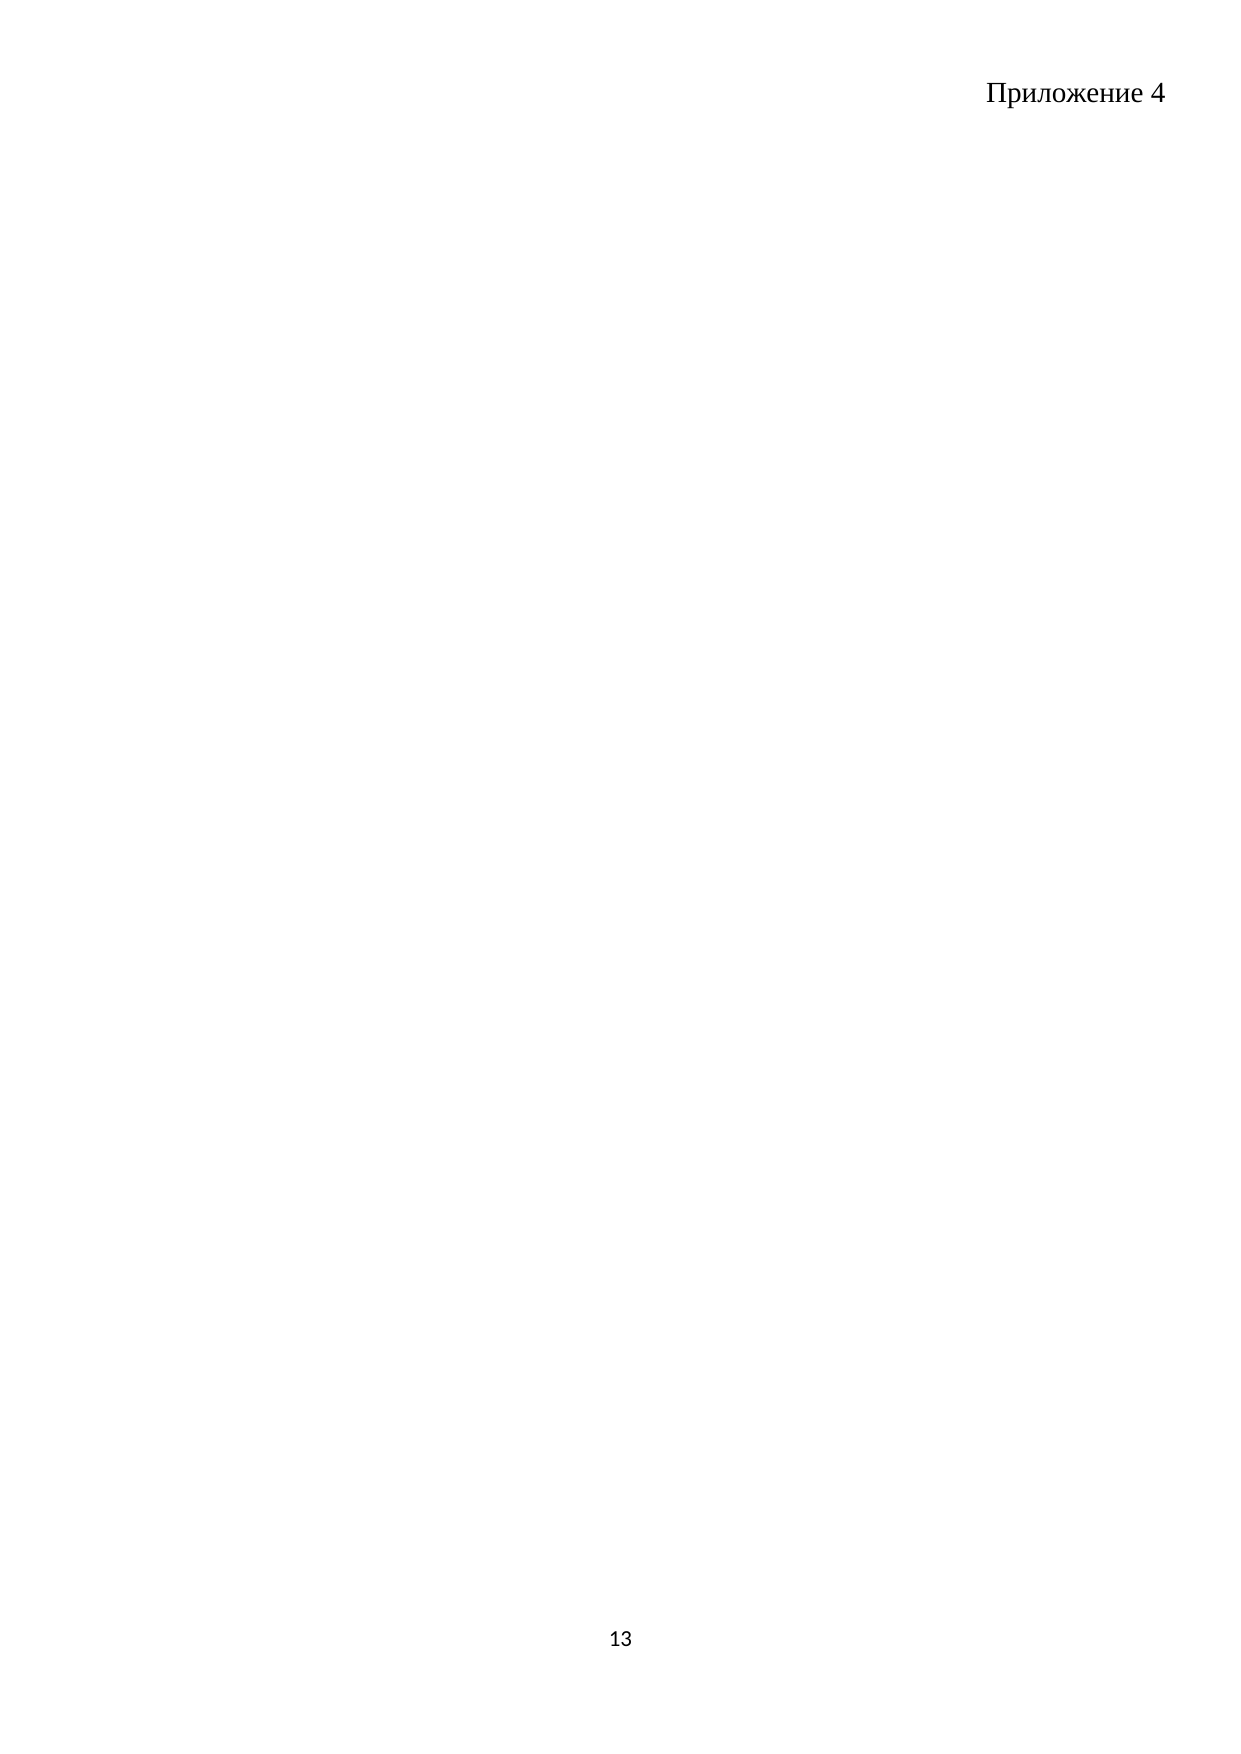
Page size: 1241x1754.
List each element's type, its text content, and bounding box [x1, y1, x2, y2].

text Приложение 4 [75, 75, 1165, 108]
